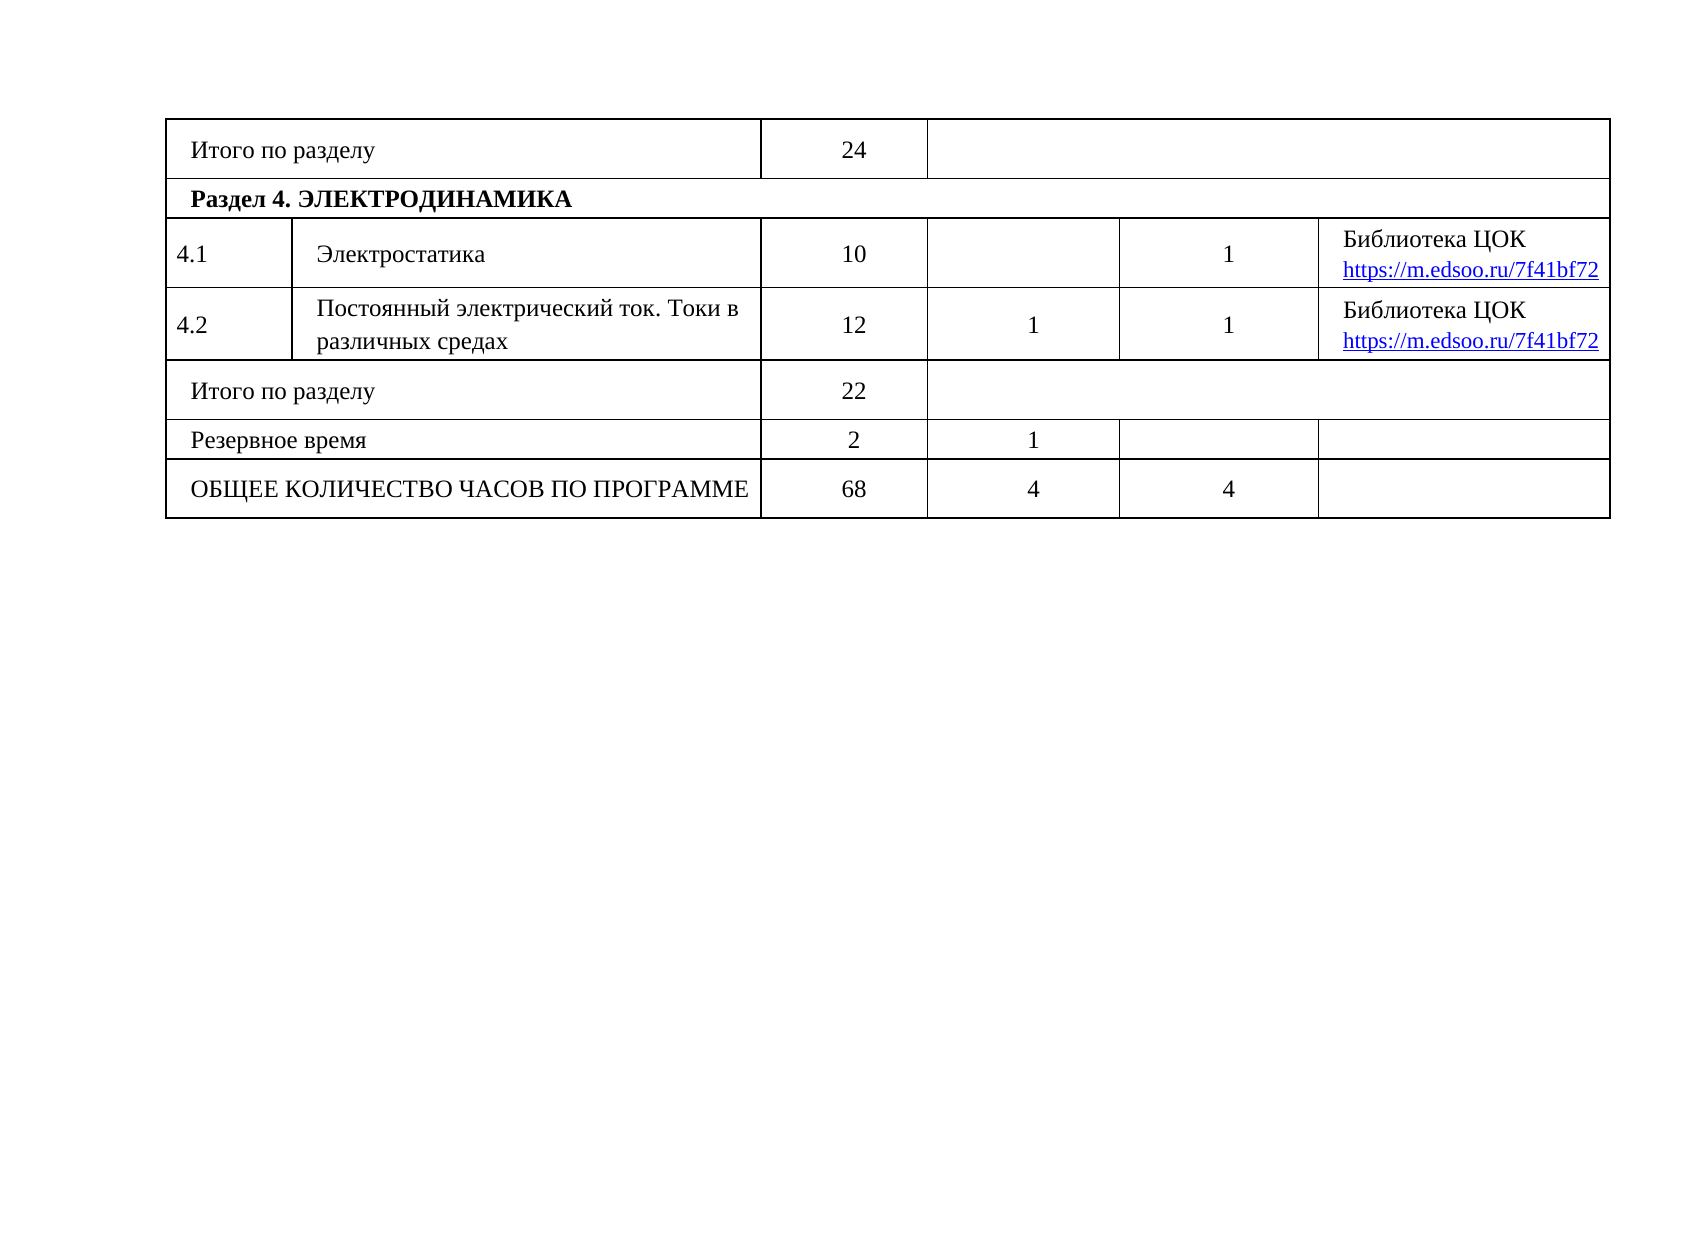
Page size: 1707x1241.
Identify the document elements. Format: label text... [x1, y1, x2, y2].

table_cell Резервное время [167, 420, 760, 458]
table_cell 2 [762, 420, 927, 458]
table_cell Итого по разделу [167, 120, 760, 178]
table_cell 68 [762, 460, 927, 517]
table_cell 1 [1120, 219, 1318, 287]
table_cell 1 [928, 288, 1119, 359]
table_cell 1 [1120, 288, 1318, 359]
table_cell Итого по разделу [167, 361, 760, 418]
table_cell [1319, 219, 1609, 287]
table_cell 4 [1120, 460, 1318, 517]
table_cell 4.1 [167, 219, 291, 287]
table_cell [1120, 420, 1318, 458]
table_cell 4.2 [167, 288, 291, 359]
table_cell 12 [762, 288, 927, 359]
table_cell Раздел 4. ЭЛЕКТРОДИНАМИКА [167, 179, 1609, 217]
table_cell ОБЩЕЕ КОЛИЧЕСТВО ЧАСОВ ПО ПРОГРАММЕ [167, 460, 760, 517]
table_cell 4 [928, 460, 1119, 517]
table_cell Электростатика [293, 219, 760, 287]
table_cell [928, 361, 1609, 418]
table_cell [1319, 288, 1609, 359]
table_cell [928, 120, 1609, 178]
table_cell Постоянный электрический ток. Токи в различных средах [293, 288, 760, 359]
table_cell 22 [762, 361, 927, 418]
table_cell 24 [762, 120, 927, 178]
table_cell [928, 219, 1119, 287]
table_cell 10 [762, 219, 927, 287]
table_cell [1319, 460, 1609, 517]
table_cell 1 [928, 420, 1119, 458]
table_cell [1319, 420, 1609, 458]
